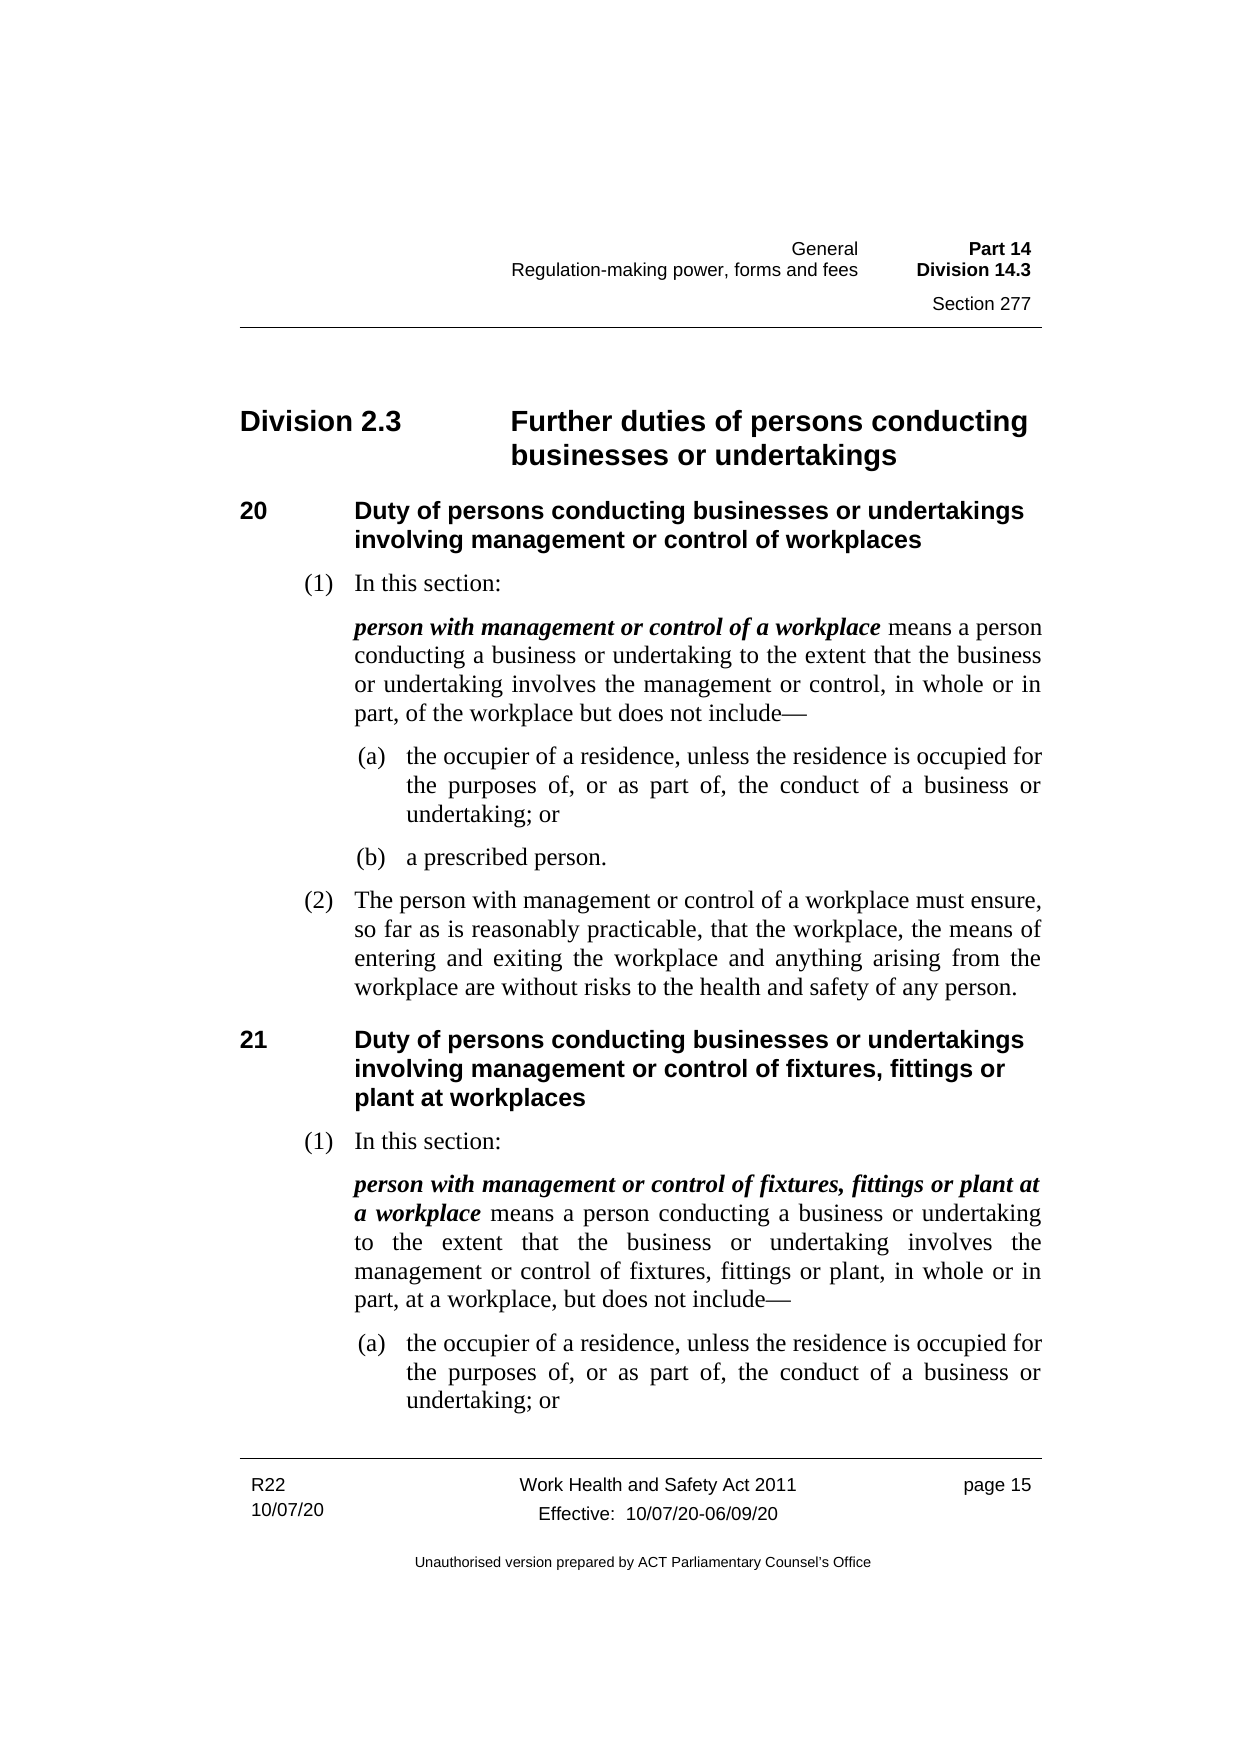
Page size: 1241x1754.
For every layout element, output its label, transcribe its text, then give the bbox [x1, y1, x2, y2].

text (1) In this section: [239, 1126, 1042, 1155]
text person with management or control of a workplace means a person conducting a business or undertaking to the extent that the business or undertaking involves the management or control, in whole or in part, of the workplace but does not include— [354, 612, 1042, 727]
text (a) the occupier of a residence, unless the residence is occupied for the purposes of, or as part of, the conduct of a business or undertaking; or [239, 1328, 1042, 1414]
text person with management or control of fixtures, fittings or plant at a workplace means a person conducting a business or undertaking to the extent that the business or undertaking involves the management or control of fixtures, fittings or plant, in whole or in part, at a workplace, but does not include— [354, 1169, 1042, 1313]
text Division 2.3 Further duties of persons conducting businesses or undertakings [239, 404, 1042, 471]
text 20 Duty of persons conducting businesses or undertakings involving management or control of workplaces [239, 496, 1042, 554]
text 21 Duty of persons conducting businesses or undertakings involving management or control of fixtures, fittings or plant at workplaces [239, 1025, 1042, 1112]
text (a) the occupier of a residence, unless the residence is occupied for the purposes of, or as part of, the conduct of a business or undertaking; or [239, 741, 1042, 827]
text (1) In this section: [239, 568, 1042, 597]
text (b) a prescribed person. [239, 842, 1042, 871]
text (2) The person with management or control of a workplace must ensure, so far as is reasonably practicable, that the workplace, the means of entering and exiting the workplace and anything arising from the workplace are without risks to the health and safety of any person. [239, 885, 1042, 1000]
